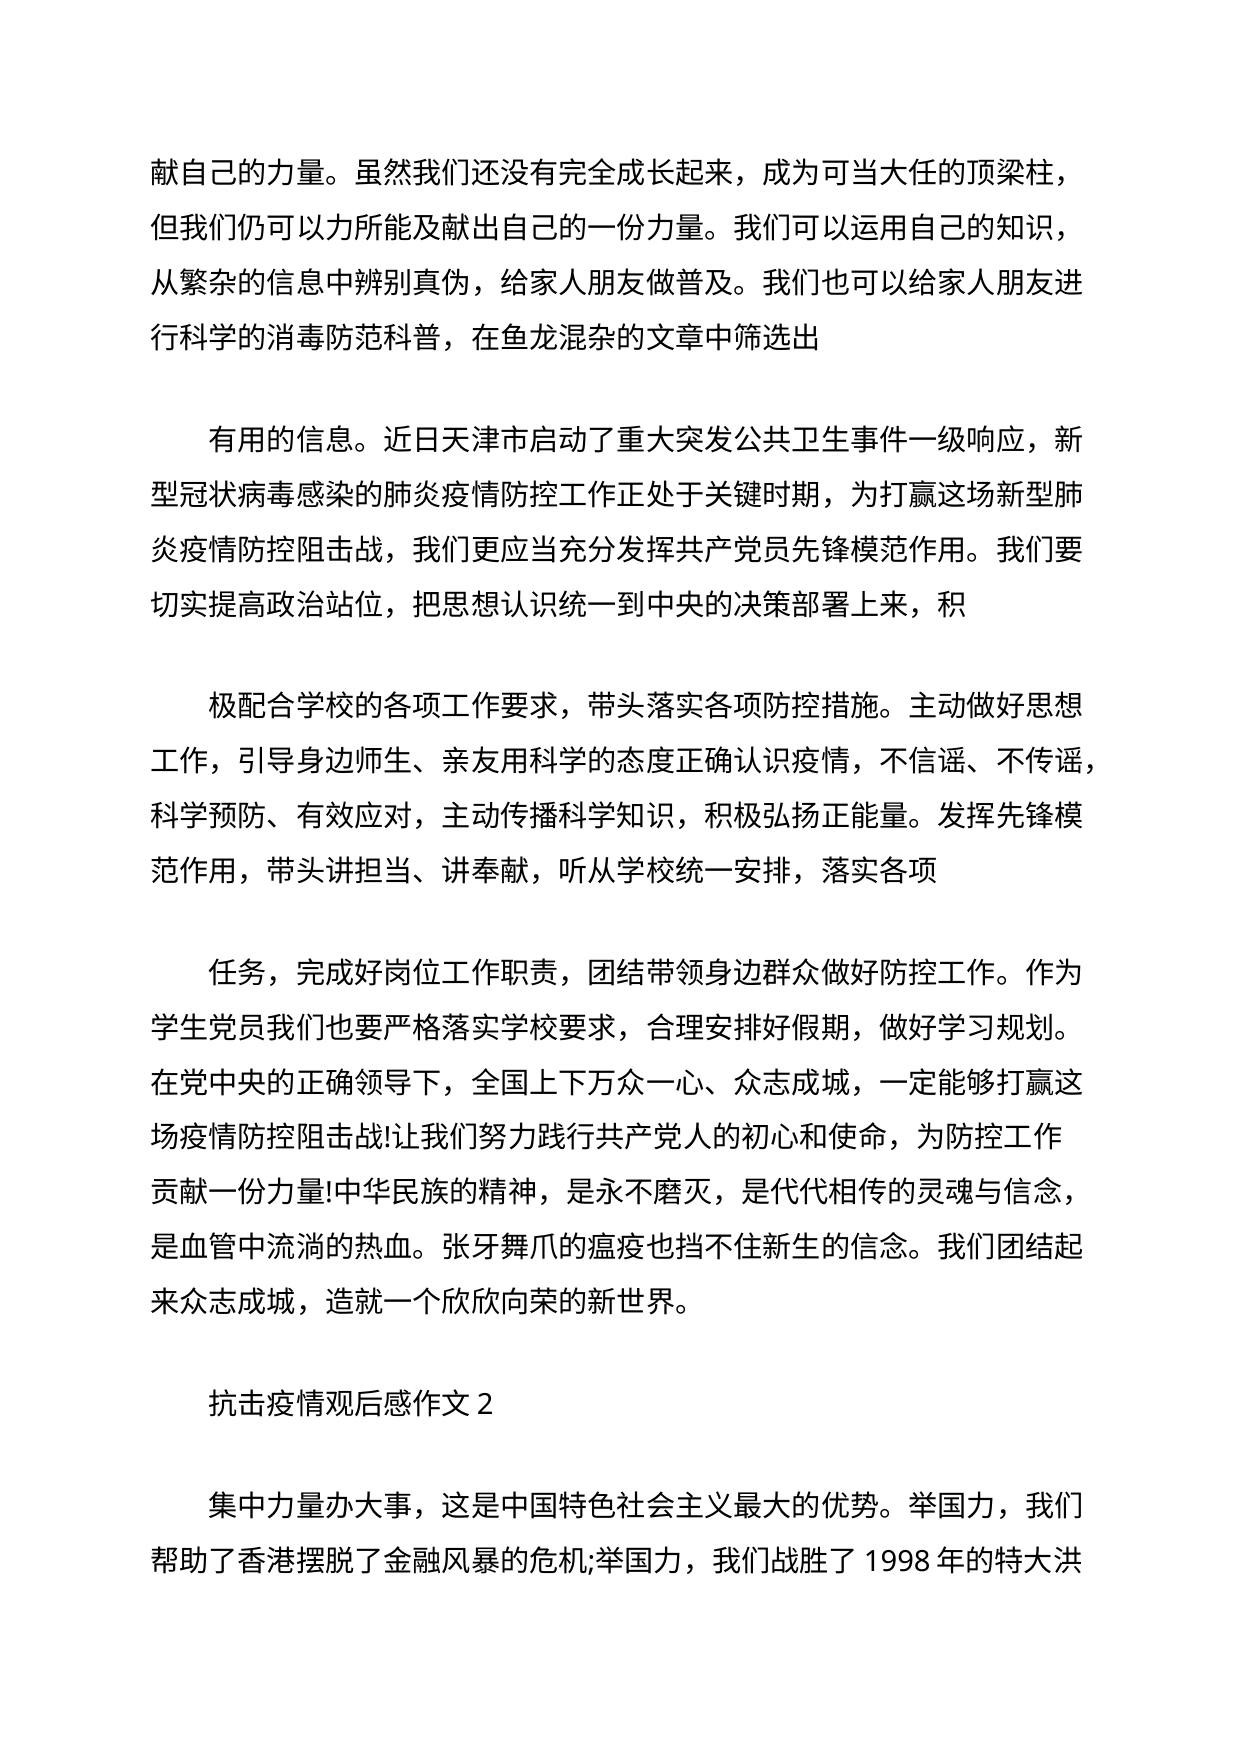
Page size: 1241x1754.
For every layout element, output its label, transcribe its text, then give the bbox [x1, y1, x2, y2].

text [150, 150, 1090, 357]
text 抗击疫情观后感作文2 [150, 1381, 1090, 1423]
text 任务，完成好岗位工作职责，团结带领身边群众做好防控工作。作为学生党员我们也要严格落实学校要求，合理安排好假期，做好学习规划。在党中央的正确领导下，全国上下万众一心、众志成城，一定能够打赢这场疫情防控阻击战!让我们努力践行共产党人的初心和使命，为防控工作贡献一份力量!中华民族的精神，是永不磨灭，是代代相传的灵魂与信念，是血管中流淌的热血。张牙舞爪的瘟疫也挡不住新生的信念。我们团结起来众志成城，造就一个欣欣向荣的新世界。 [150, 949, 1090, 1321]
text 有用的信息。近日天津市启动了重大突发公共卫生事件一级响应，新型冠状病毒感染的肺炎疫情防控工作正处于关键时期，为打赢这场新型肺炎疫情防控阻击战，我们更应当充分发挥共产党员先锋模范作用。我们要切实提高政治站位，把思想认识统一到中央的决策部署上来，积 [150, 416, 1090, 623]
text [150, 1483, 1090, 1580]
text 极配合学校的各项工作要求，带头落实各项防控措施。主动做好思想工作，引导身边师生、亲友用科学的态度正确认识疫情，不信谣、不传谣，科学预防、有效应对，主动传播科学知识，积极弘扬正能量。发挥先锋模范作用，带头讲担当、讲奉献，听从学校统一安排，落实各项 [150, 683, 1090, 890]
